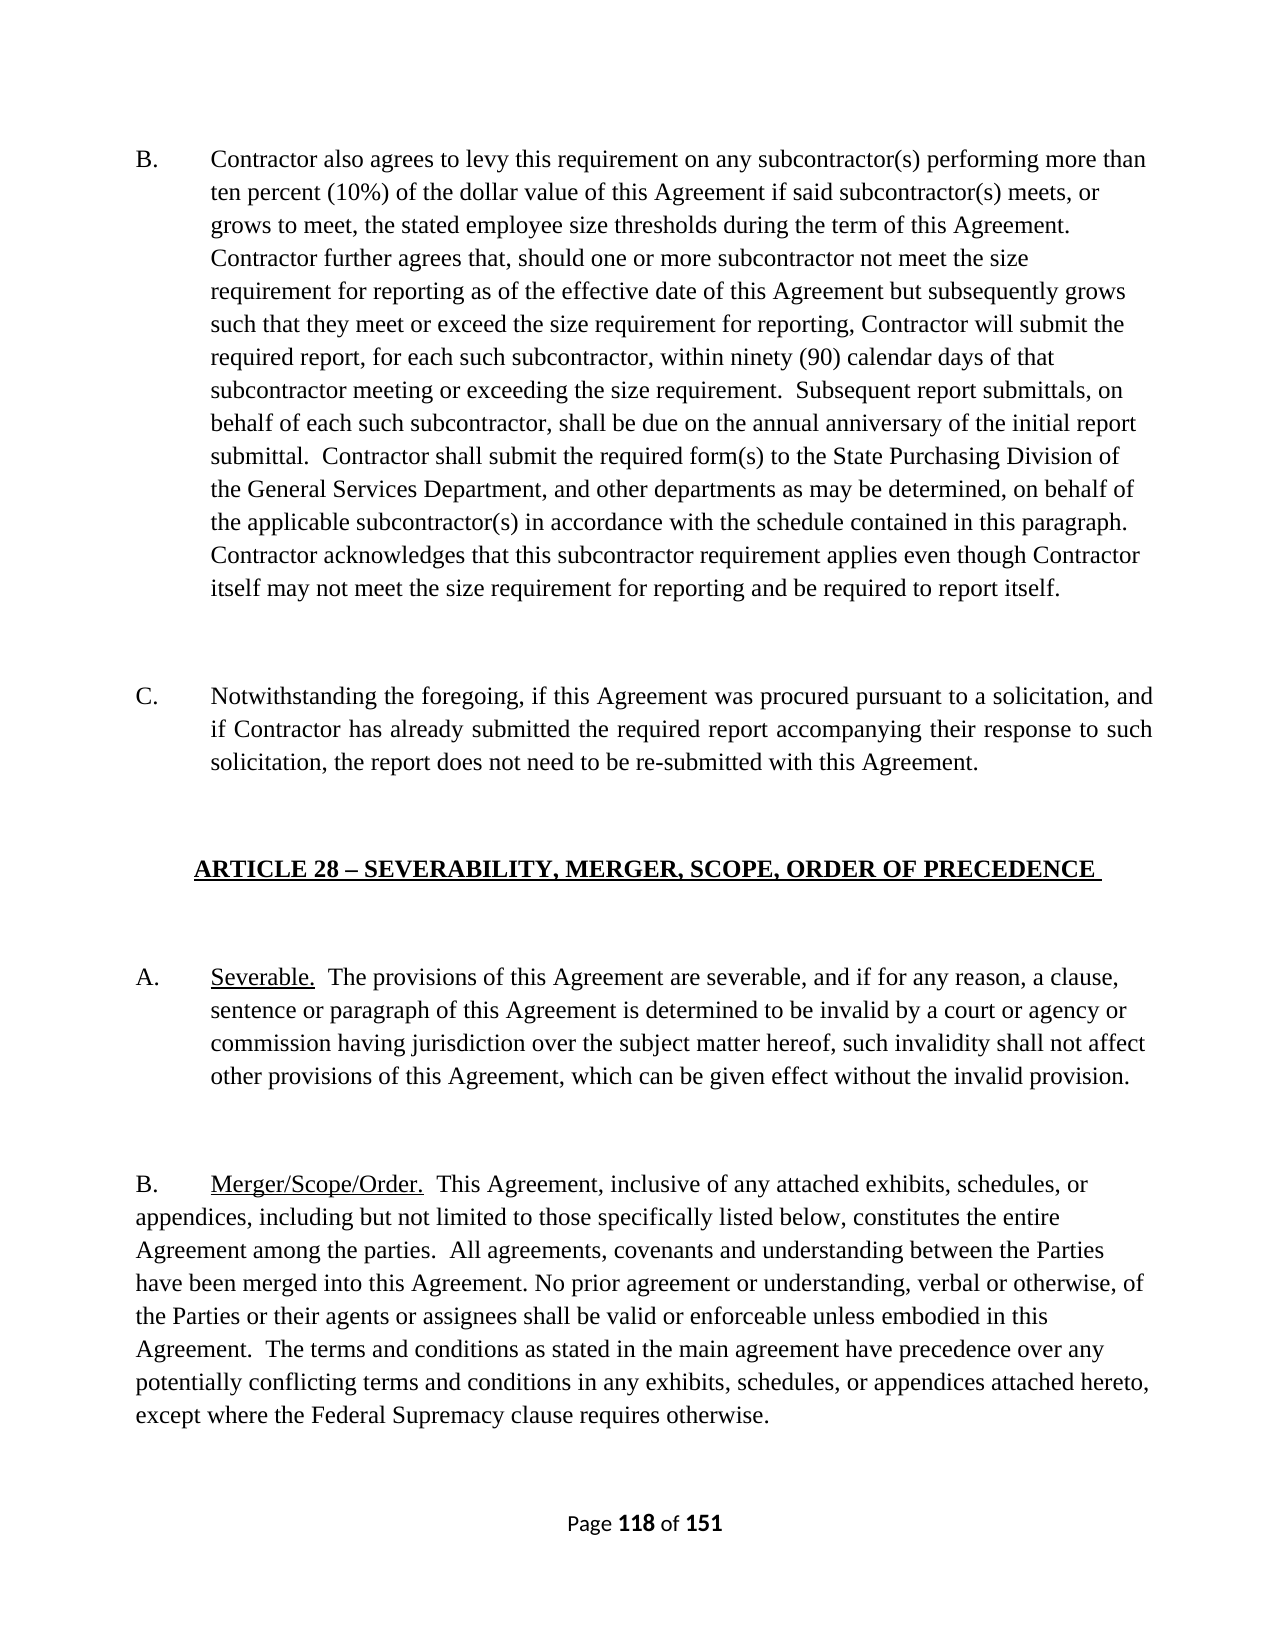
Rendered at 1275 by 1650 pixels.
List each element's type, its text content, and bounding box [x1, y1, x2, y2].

text ARTICLE 28 – SEVERABILITY, MERGER, SCOPE, ORDER OF PRECEDENCE [135, 854, 1154, 883]
text B. Contractor also agrees to levy this requirement on any subcontractor(s) performing more than ten percent (10%) of the dollar value of this Agreement if said subcontractor(s) meets, or grows to meet, the stated employee size thresholds during the term of this Agreement. Contractor further agrees that, should one or more subcontractor not meet the size requirement for reporting as of the effective date of this Agreement but subsequently grows such that they meet or exceed the size requirement for reporting, Contractor will submit the required report, for each such subcontractor, within ninety (90) calendar days of that subcontractor meeting or exceeding the size requirement. Subsequent report submittals, on behalf of each such subcontractor, shall be due on the annual anniversary of the initial report submittal. Contractor shall submit the required form(s) to the State Purchasing Division of the General Services Department, and other departments as may be determined, on behalf of the applicable subcontractor(s) in accordance with the schedule contained in this paragraph. Contractor acknowledges that this subcontractor requirement applies even though Contractor itself may not meet the size requirement for reporting and be required to report itself. [135, 144, 1154, 602]
text C. Notwithstanding the foregoing, if this Agreement was procured pursuant to a solicitation, and if Contractor has already submitted the required report accompanying their response to such solicitation, the report does not need to be re-submitted with this Agreement. [135, 681, 1154, 776]
text B. Merger/Scope/Order. This Agreement, inclusive of any attached exhibits, schedules, or appendices, including but not limited to those specifically listed below, constitutes the entire Agreement among the parties. All agreements, covenants and understanding between the Parties have been merged into this Agreement. No prior agreement or understanding, verbal or otherwise, of the Parties or their agents or assignees shall be valid or enforceable unless embodied in this Agreement. The terms and conditions as stated in the main agreement have precedence over any potentially conflicting terms and conditions in any exhibits, schedules, or appendices attached hereto, except where the Federal Supremacy clause requires otherwise. [135, 1169, 1154, 1429]
text A. Severable. The provisions of this Agreement are severable, and if for any reason, a clause, sentence or paragraph of this Agreement is determined to be invalid by a court or agency or commission having jurisdiction over the subject matter hereof, such invalidity shall not affect other provisions of this Agreement, which can be given effect without the invalid provision. [135, 962, 1154, 1090]
